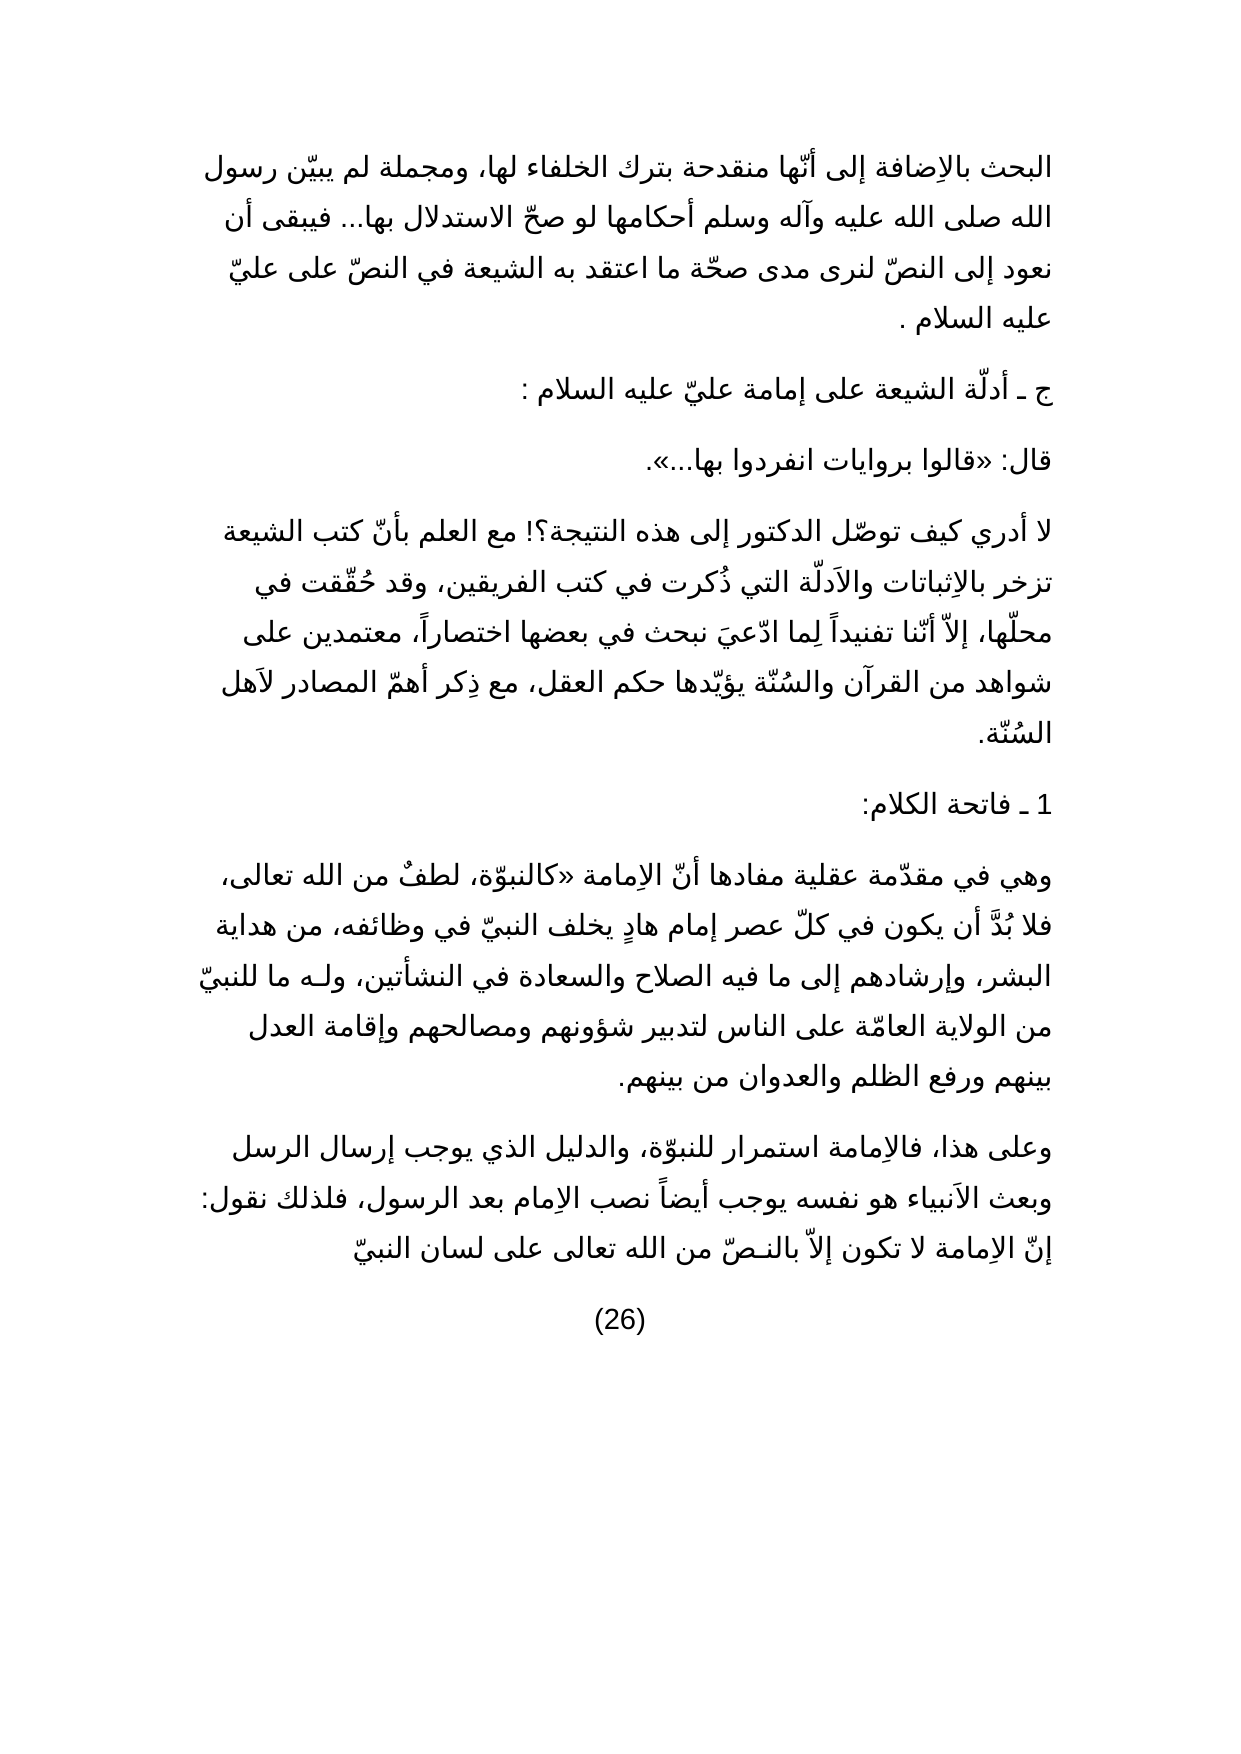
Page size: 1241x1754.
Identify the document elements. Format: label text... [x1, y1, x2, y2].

text وهي في مقدّمة عقلية مفادها أنّ الاِمامة «كالنبوّة، لطفٌ من الله تعالى، فلا بُدَّ أن يكون في كلّ عصر إمام هادٍ يخلف النبيّ في وظائفه، من هداية البشر، وإرشادهم إلى ما فيه الصلاح والسعادة في النشأتين، ولـه ما للنبيّ من الولاية العامّة على الناس لتدبير شؤونهم ومصالحهم وإقامة العدل بينهم ورفع الظلم والعدوان من بينهم. [187, 858, 1053, 1093]
text (26) [187, 1302, 1053, 1336]
text لا أدري كيف توصّل الدكتور إلى هذه النتيجة؟! مع العلم بأنّ كتب الشيعة تزخر بالاِثباتات والاَدلّة التي ذُكرت في كتب الفريقين، وقد حُقّقت في محلّها، إلاّ أنّنا تفنيداً لِما ادّعيَ نبحث في بعضها اختصاراً، معتمدين على شواهد من القرآن والسُنّة يؤيّدها حكم العقل، مع ذِكر أهمّ المصادر لاَهل السُنّة. [187, 514, 1053, 749]
text قال: «قالوا بروايات انفردوا بها...». [187, 443, 1053, 477]
text البحث بالاِضافة إلى أنّها منقدحة بترك الخلفاء لها، ومجملة لم يبيّن رسول الله صلى الله عليه وآله وسلم أحكامها لو صحّ الاستدلال بها... فيبقى أن نعود إلى النصّ لنرى مدى صحّة ما اعتقد به الشيعة في النصّ على عليّ عليه السلام . [187, 150, 1053, 334]
text ج ـ أدلّة الشيعة على إمامة عليّ عليه السلام : [187, 372, 1053, 406]
text 1 ـ فاتحة الكلام: [187, 787, 1053, 820]
text وعلى هذا، فالاِمامة استمرار للنبوّة، والدليل الذي يوجب إرسال الرسل وبعث الاَنبياء هو نفسه يوجب أيضاً نصب الاِمام بعد الرسول، فلذلك نقول: إنّ الاِمامة لا تكون إلاّ بالنـصّ من الله تعالى على لسان النبيّ [187, 1130, 1053, 1264]
